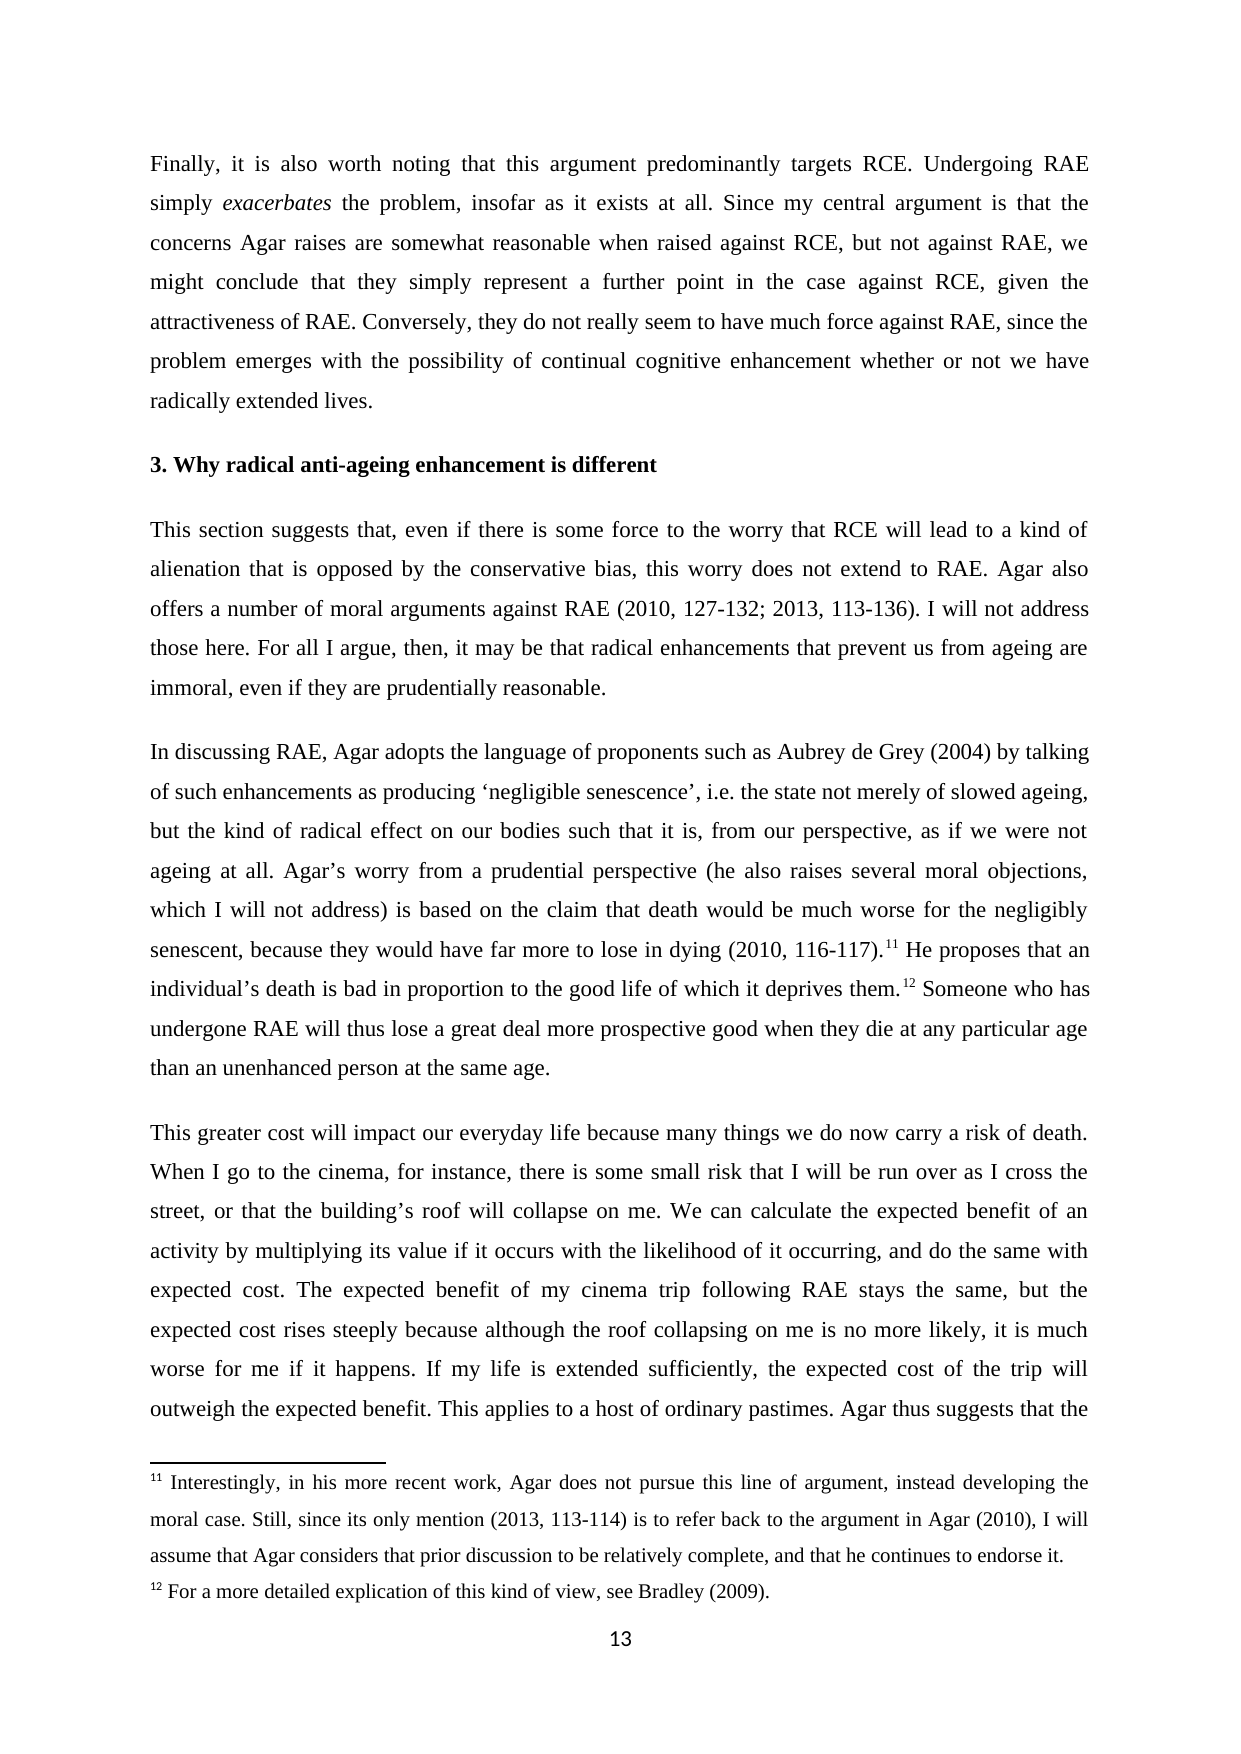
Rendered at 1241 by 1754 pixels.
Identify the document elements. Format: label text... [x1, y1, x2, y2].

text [150, 1118, 1090, 1421]
text Finally, it is also worth noting that this argument predominantly targets RCE. Undergoing RAE simply exacerbates the problem, insofar as it exists at all. Since my central argument is that the concerns Agar raises are somewhat reasonable when raised against RCE, but not against RAE, we might conclude that they simply represent a further point in the case against RCE, given the attractiveness of RAE. Conversely, they do not really seem to have much force against RAE, since the problem emerges with the possibility of continual cognitive enhancement whether or not we have radically extended lives. [150, 150, 1090, 413]
text 3. Why radical anti-ageing enhancement is different [150, 451, 1090, 478]
text This section suggests that, even if there is some force to the worry that RCE will lead to a kind of alienation that is opposed by the conservative bias, this worry does not extend to RAE. Agar also offers a number of moral arguments against RAE (2010, 127-132; 2013, 113-136). I will not address those here. For all I argue, then, it may be that radical enhancements that prevent us from ageing are immoral, even if they are prudentially reasonable. [150, 516, 1090, 700]
text In discussing RAE, Agar adopts the language of proponents such as Aubrey de Grey (2004) by talking of such enhancements as producing ‘negligible senescence’, i.e. the state not merely of slowed ageing, but the kind of radical effect on our bodies such that it is, from our perspective, as if we were not ageing at all. Agar’s worry from a prudential perspective (he also raises several moral objections, which I will not address) is based on the claim that death would be much worse for the negligibly senescent, because they would have far more to lose in dying (2010, 116-117). He proposes that an individual’s death is bad in proportion to the good life of which it deprives them. Someone who has undergone RAE will thus lose a great deal more prospective good when they die at any particular age than an unenhanced person at the same age. [150, 738, 1090, 1080]
